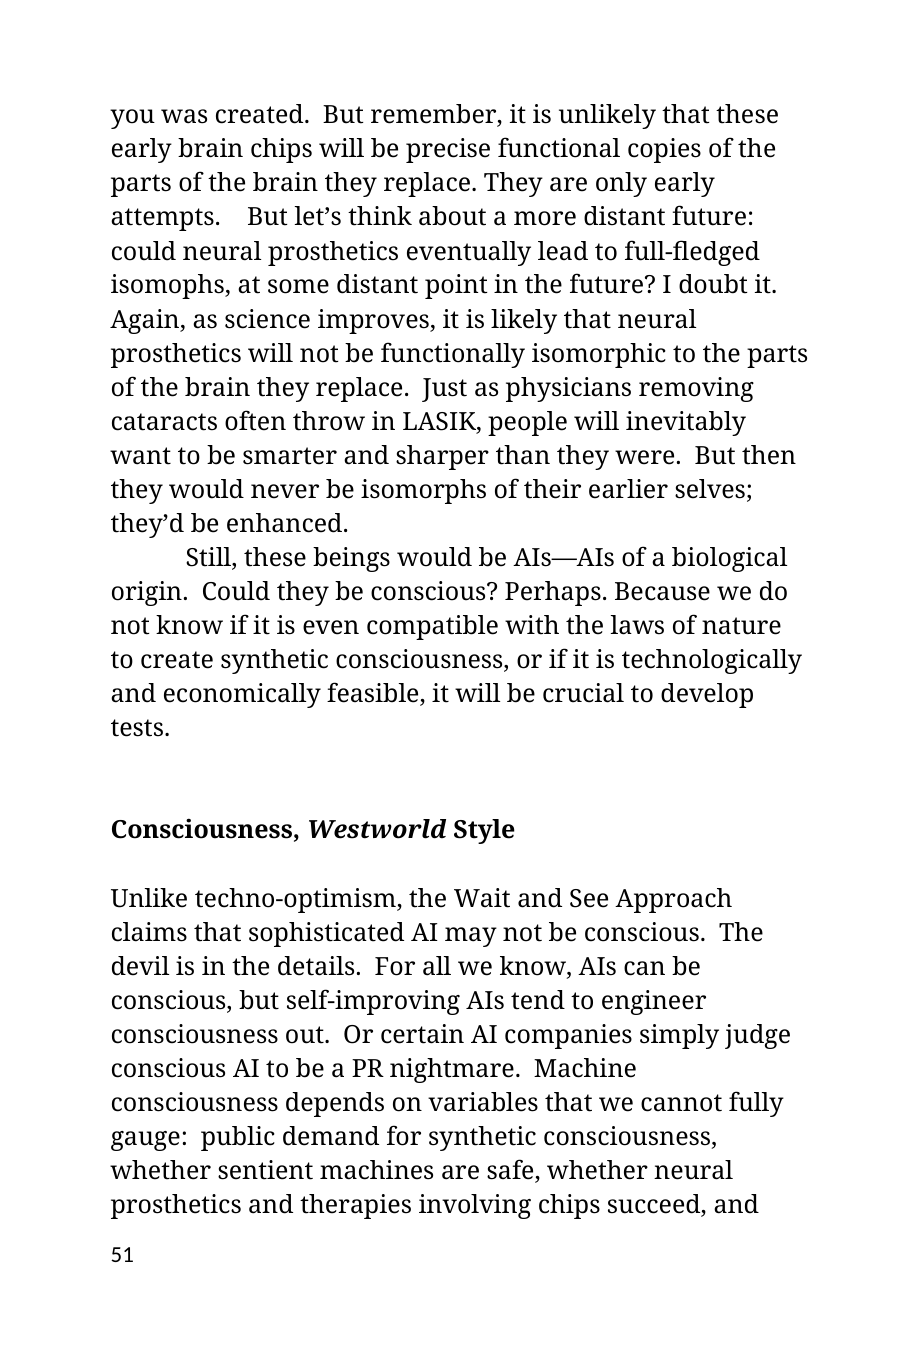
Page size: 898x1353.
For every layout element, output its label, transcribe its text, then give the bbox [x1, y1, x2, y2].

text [110, 97, 810, 540]
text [110, 880, 810, 1221]
text Still, these beings would be AIs—AIs of a biological origin. Could they be conscious? Perhaps. Because we do not know if it is even compatible with the laws of nature to create synthetic consciousness, or if it is technologically and economically feasible, it will be crucial to develop tests. [110, 540, 810, 744]
text Consciousness, Westworld Style [110, 812, 810, 846]
